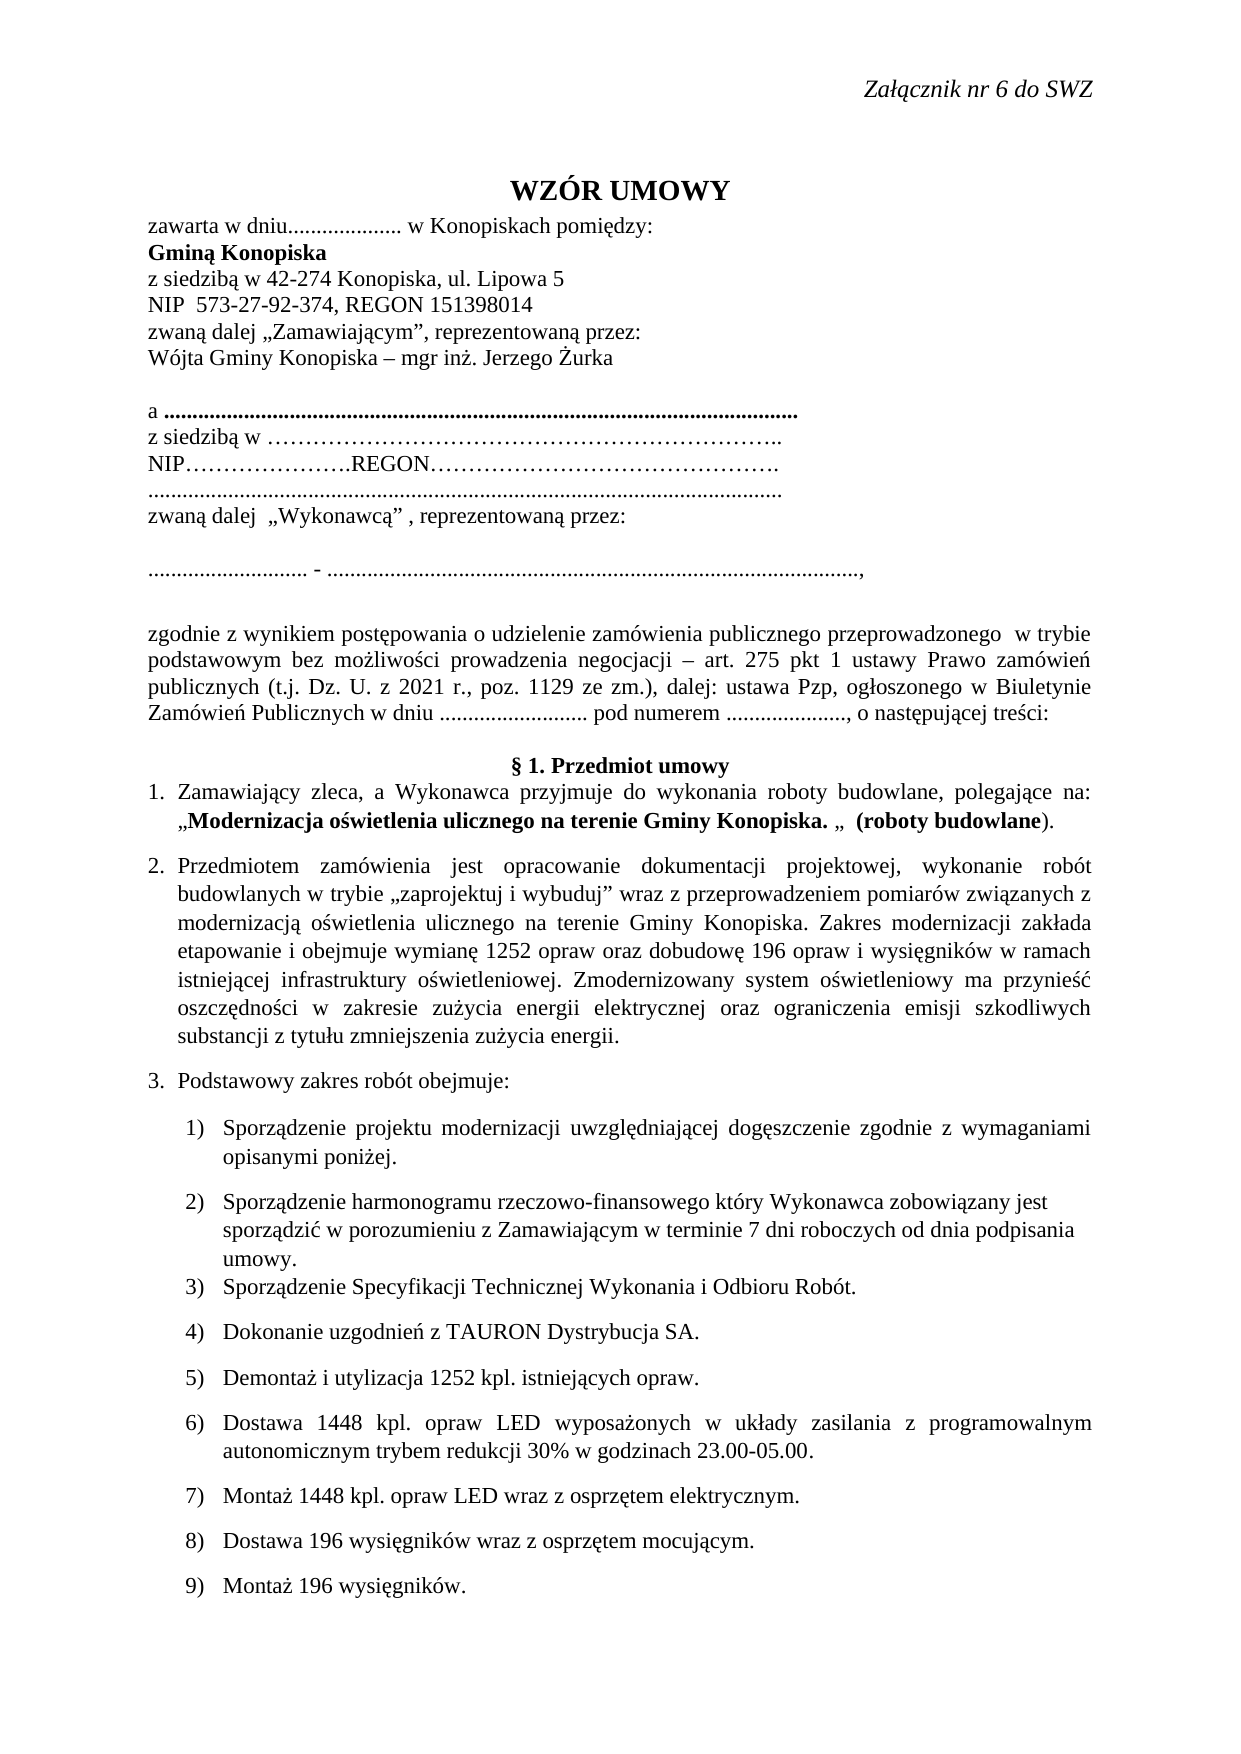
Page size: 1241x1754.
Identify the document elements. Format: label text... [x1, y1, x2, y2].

list Montaż 196 wysięgników. [185, 1572, 1093, 1599]
list Podstawowy zakres robót obejmuje: [148, 1068, 1093, 1094]
text zawarta w dniu.................... w Konopiskach pomiędzy: [148, 212, 1093, 239]
text Gminą Konopiska [148, 239, 1093, 265]
list Przedmiotem zamówienia jest opracowanie dokumentacji projektowej, wykonanie robót budowlanych w trybie „zaprojektuj i wybuduj” wraz z przeprowadzeniem pomiarów związanych z modernizacją oświetlenia ulicznego na terenie Gminy Konopiska. Zakres modernizacji zakłada etapowanie i obejmuje wymianę 1252 opraw oraz dobudowę 196 opraw i wysięgników w ramach istniejącej infrastruktury oświetleniowej. Zmodernizowany system oświetleniowy ma przynieść oszczędności w zakresie zużycia energii elektrycznej oraz ograniczenia emisji szkodliwych substancji z tytułu zmniejszenia zużycia energii. [148, 852, 1093, 1049]
text § 1. Przedmiot umowy [148, 752, 1093, 778]
text z siedzibą w ………………………………………………………….. [148, 423, 1093, 449]
list Zamawiający zleca, a Wykonawca przyjmuje do wykonania roboty budowlane, polegające na: „Modernizacja oświetlenia ulicznego na terenie Gminy Konopiska. „ (roboty budowlane). [148, 778, 1093, 833]
subtitle WZÓR UMOWY [148, 173, 1093, 206]
text NIP 573-27-92-374, REGON 151398014 [148, 291, 1093, 318]
list Dostawa 1448 kpl. opraw LED wyposażonych w układy zasilania z programowalnym autonomicznym trybem redukcji 30% w godzinach 23.00-05.00. [185, 1409, 1093, 1463]
list Montaż 1448 kpl. opraw LED wraz z osprzętem elektrycznym. [185, 1482, 1093, 1508]
list Sporządzenie projektu modernizacji uwzględniającej dogęszczenie zgodnie z wymaganiami opisanymi poniżej. [185, 1114, 1093, 1169]
text zwaną dalej „Zamawiającym”, reprezentowaną przez: [148, 318, 1093, 344]
list Dokonanie uzgodnień z TAURON Dystrybucja SA. [185, 1318, 1093, 1345]
list Sporządzenie harmonogramu rzeczowo-finansowego który Wykonawca zobowiązany jest sporządzić w porozumieniu z Zamawiającym w terminie 7 dni roboczych od dnia podpisania umowy. [185, 1188, 1093, 1271]
list Demontaż i utylizacja 1252 kpl. istniejących opraw. [185, 1363, 1093, 1390]
list Dostawa 196 wysięgników wraz z osprzętem mocującym. [185, 1527, 1093, 1554]
text ............................ - ............................................................................................., [148, 555, 1093, 581]
text a ............................................................................................................... [148, 397, 1093, 423]
text zgodnie z wynikiem postępowania o udzielenie zamówienia publicznego przeprowadzonego w trybie podstawowym bez możliwości prowadzenia negocjacji – art. 275 pkt 1 ustawy Prawo zamówień publicznych (t.j. Dz. U. z 2021 r., poz. 1129 ze zm.), dalej: ustawa Pzp, ogłoszonego w Biuletynie Zamówień Publicznych w dniu .......................... pod numerem ....................., o następującej treści: [148, 620, 1093, 726]
list Sporządzenie Specyfikacji Technicznej Wykonania i Odbioru Robót. [185, 1273, 1093, 1300]
text Wójta Gminy Konopiska – mgr inż. Jerzego Żurka [148, 344, 1093, 371]
text ............................................................................................................... [148, 476, 1093, 502]
text NIP………………….REGON………………………………………. [148, 449, 1093, 476]
text z siedzibą w 42-274 Konopiska, ul. Lipowa 5 [148, 265, 1093, 291]
text zwaną dalej „Wykonawcą” , reprezentowaną przez: [148, 502, 1093, 529]
